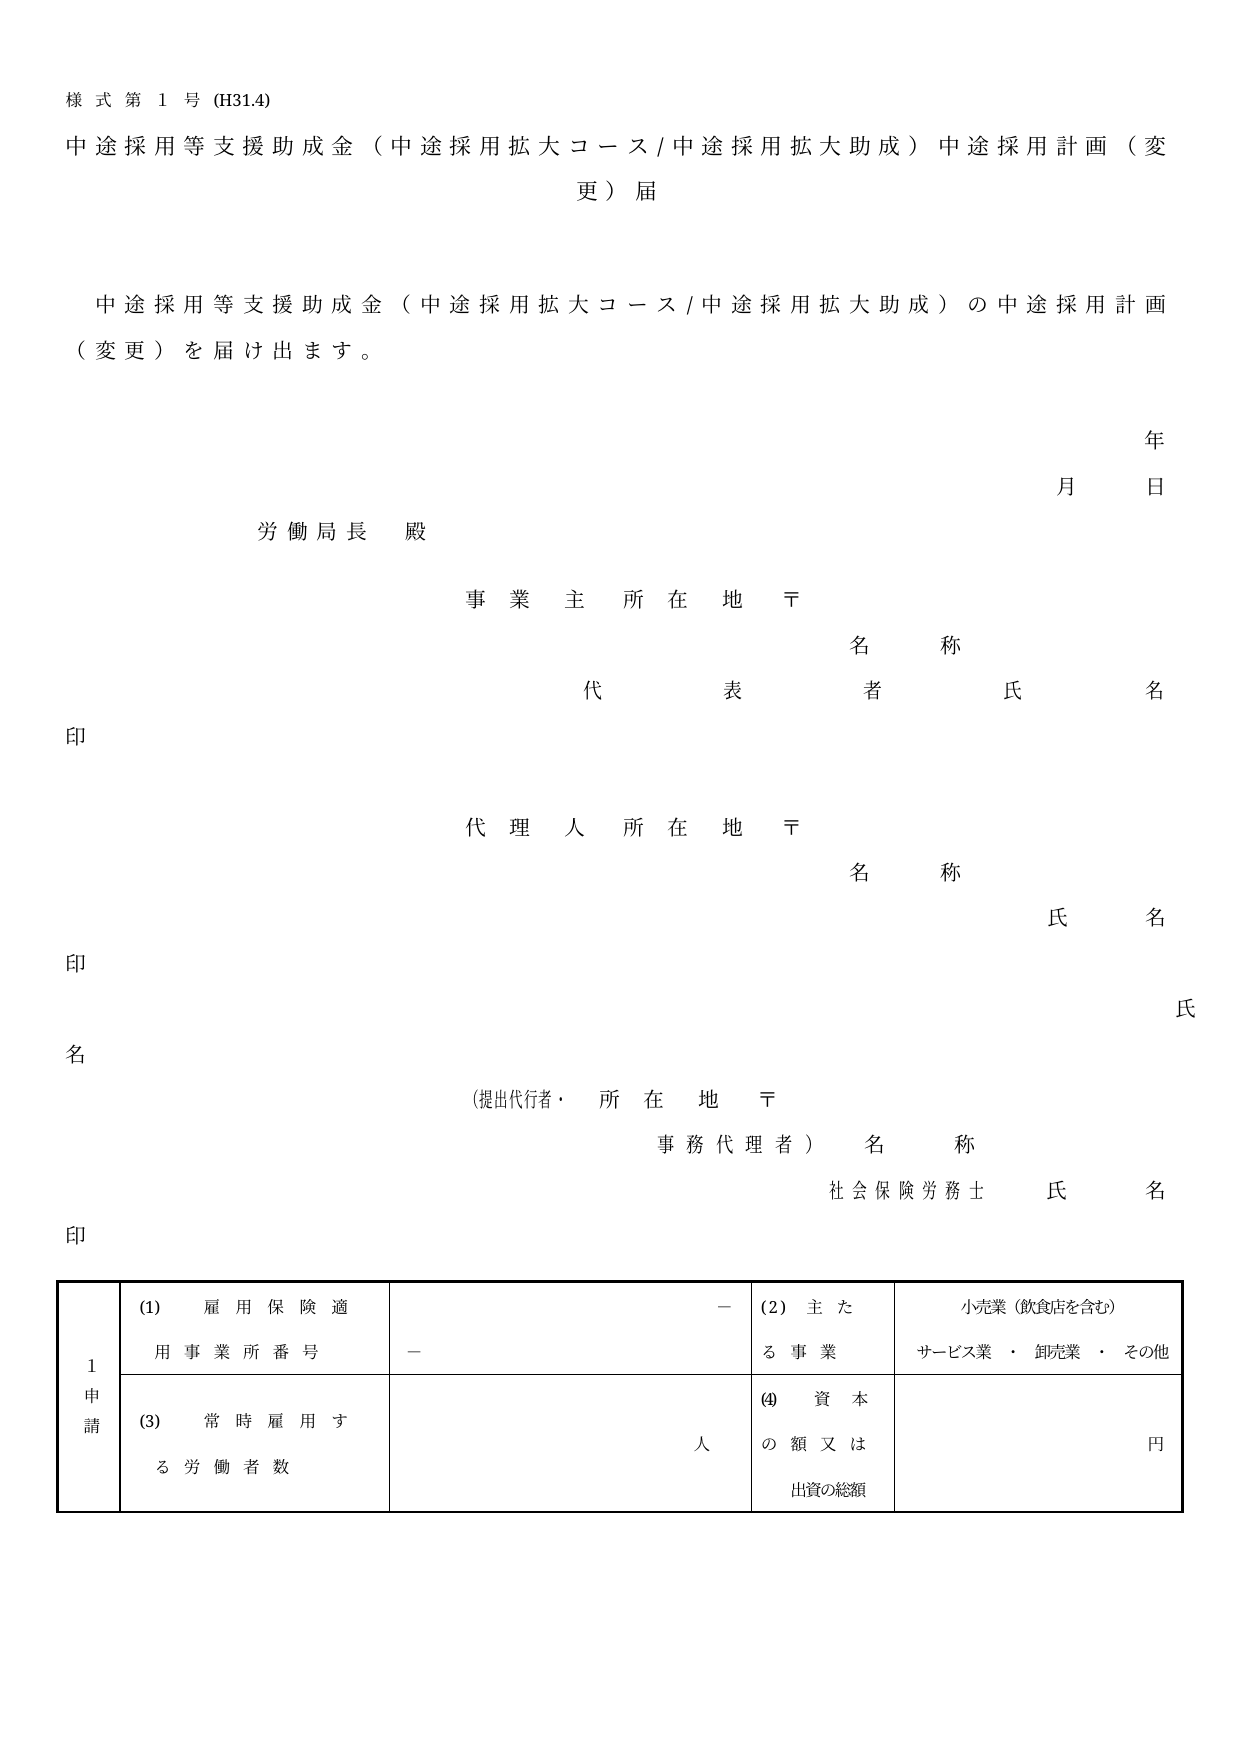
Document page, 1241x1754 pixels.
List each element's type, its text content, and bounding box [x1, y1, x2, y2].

table_header (1) 雇用保険適用事業所番号 [121, 1283, 389, 1374]
text 社会保険労務士 氏名 印 [65, 1167, 1175, 1257]
text （提出代行者・ 所在地 〒 [65, 1076, 1175, 1121]
table_header １申請 事業主 [59, 1283, 119, 1511]
text 年 月 日 [65, 417, 1175, 508]
table_header (2)主たる事業 [752, 1283, 894, 1374]
text 名称 [65, 622, 1175, 667]
table_cell 人 [390, 1375, 751, 1511]
text 事務代理者） 名称 [65, 1121, 1175, 1167]
text 様式第１号(H31.4) [65, 77, 1175, 122]
text 中途採用等支援助成金（中途採用拡大コース/中途採用拡大助成）の中途採用計画（変更）を届け出ます。 [65, 281, 1175, 372]
text 事業主 所在地 〒 [65, 576, 1175, 622]
text 代理人 所在地 〒 [65, 803, 1175, 849]
text 労働局長 殿 [65, 508, 1175, 553]
table_cell (4)資本の額又は 出資の総額 [752, 1375, 894, 1511]
table_cell 円 [895, 1375, 1181, 1511]
table_header － － [390, 1283, 751, 1374]
table_header 小売業（飲食店を含む） サービス業 ・ 卸売業 ・ その他 [895, 1283, 1181, 1374]
text 氏名 [65, 985, 1175, 1076]
text 中途採用等支援助成金（中途採用拡大コース/中途採用拡大助成）中途採用計画（変更）届 [65, 122, 1175, 213]
table_cell (3) 常時雇用する労働者数 [121, 1375, 389, 1511]
text 代表者氏名 印 [65, 667, 1175, 758]
text 氏名 印 [65, 894, 1175, 985]
text 名称 [65, 849, 1175, 894]
